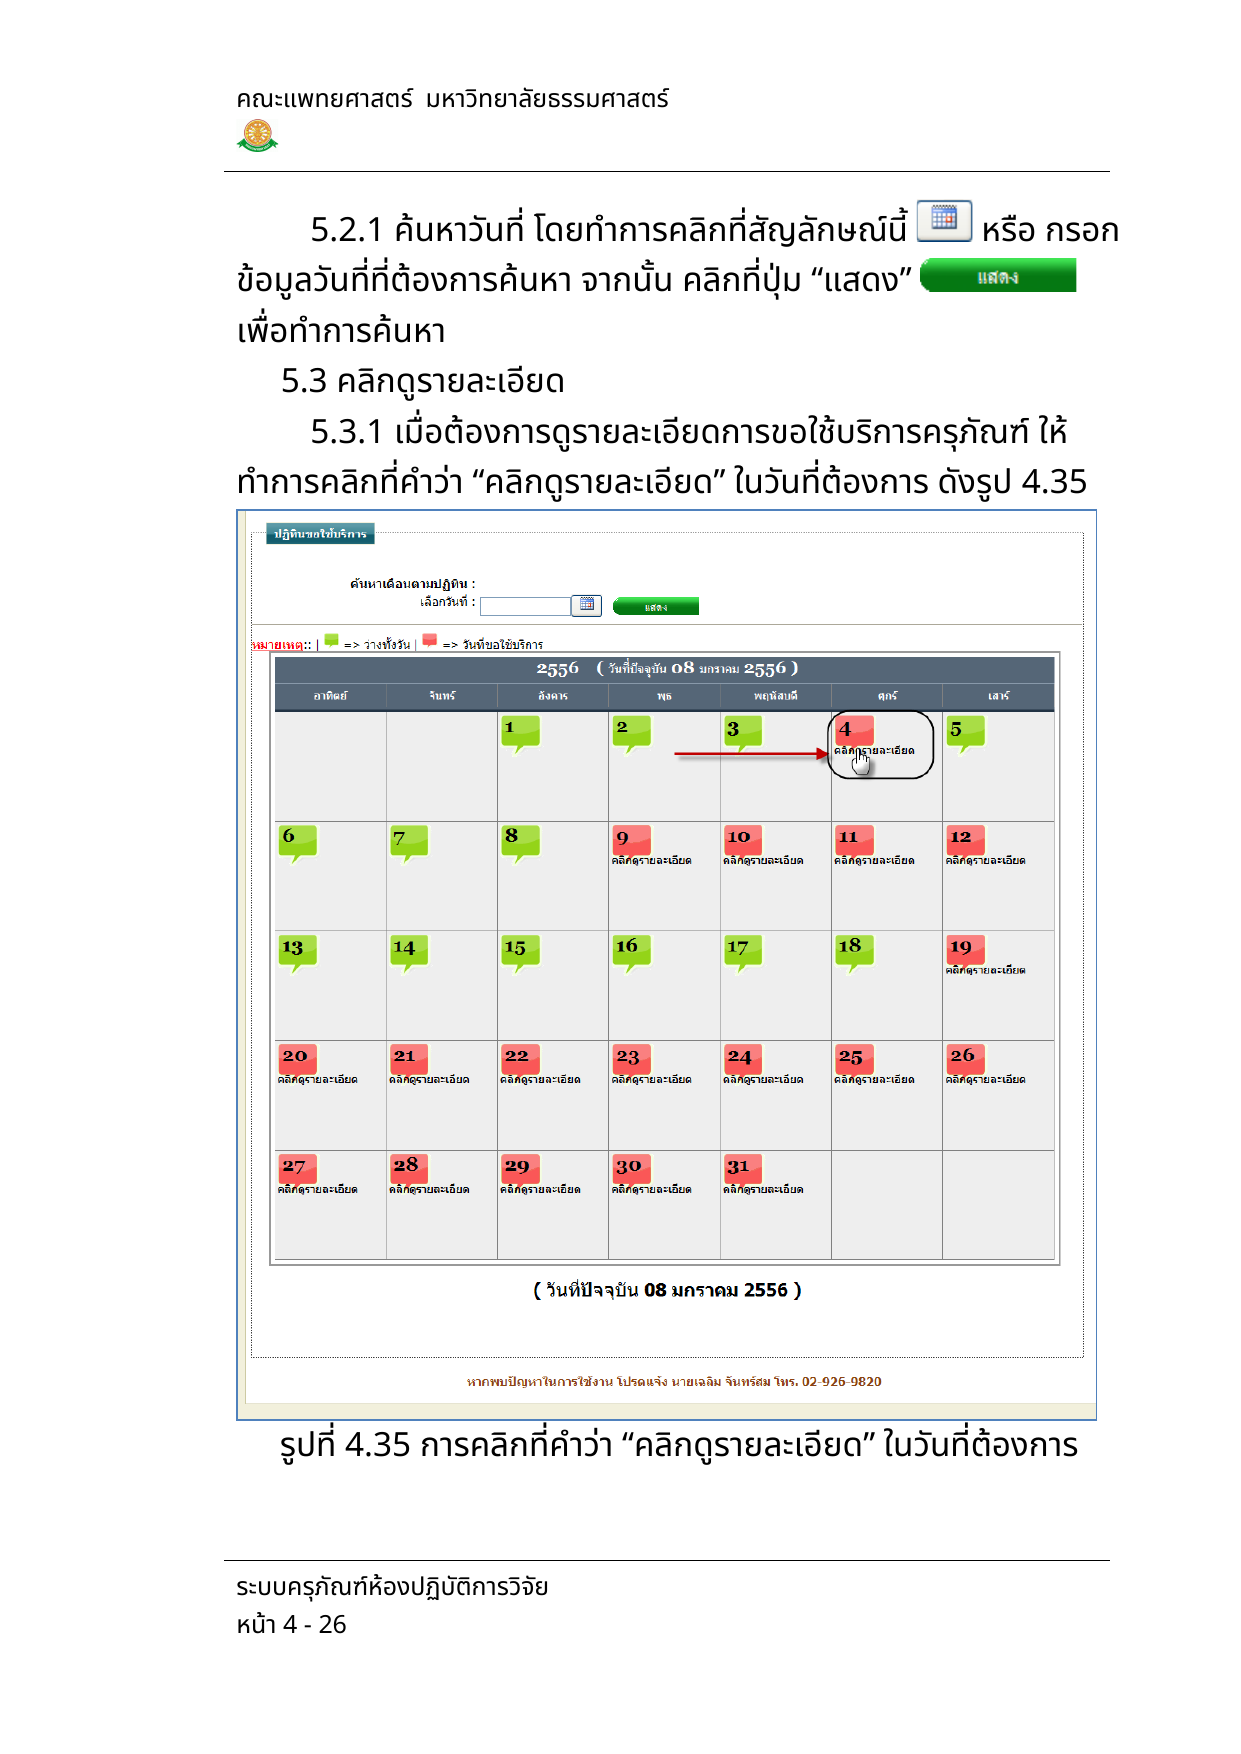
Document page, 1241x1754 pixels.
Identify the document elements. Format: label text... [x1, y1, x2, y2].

text 5.2.1 ค้นหาวันที่ โดยทำการคลิกที่สัญลักษณ์นี้ หรือ กรอกข้อมูลวันที่ที่ต้องการค้นหา จากนั้น คลิกที่ปุ่ม “แสดง” เพื่อทำการค้นหา [236, 200, 1122, 357]
text 5.3.1 เมื่อต้องการดูรายละเอียดการขอใช้บริการครุภัณฑ์ ให้ทำการคลิกที่คำว่า “คลิกดูรายละเอียด” ในวันที่ต้องการ ดังรูป 4.35 [236, 408, 1122, 509]
picture [920, 258, 1077, 292]
picture [916, 199, 973, 242]
picture [236, 119, 279, 152]
text 5.3 คลิกดูรายละเอียด [236, 357, 1122, 408]
picture [238, 511, 1096, 1419]
text รูปที่ 4.35 การคลิกที่คำว่า “คลิกดูรายละเอียด” ในวันที่ต้องการ [236, 1421, 1122, 1472]
